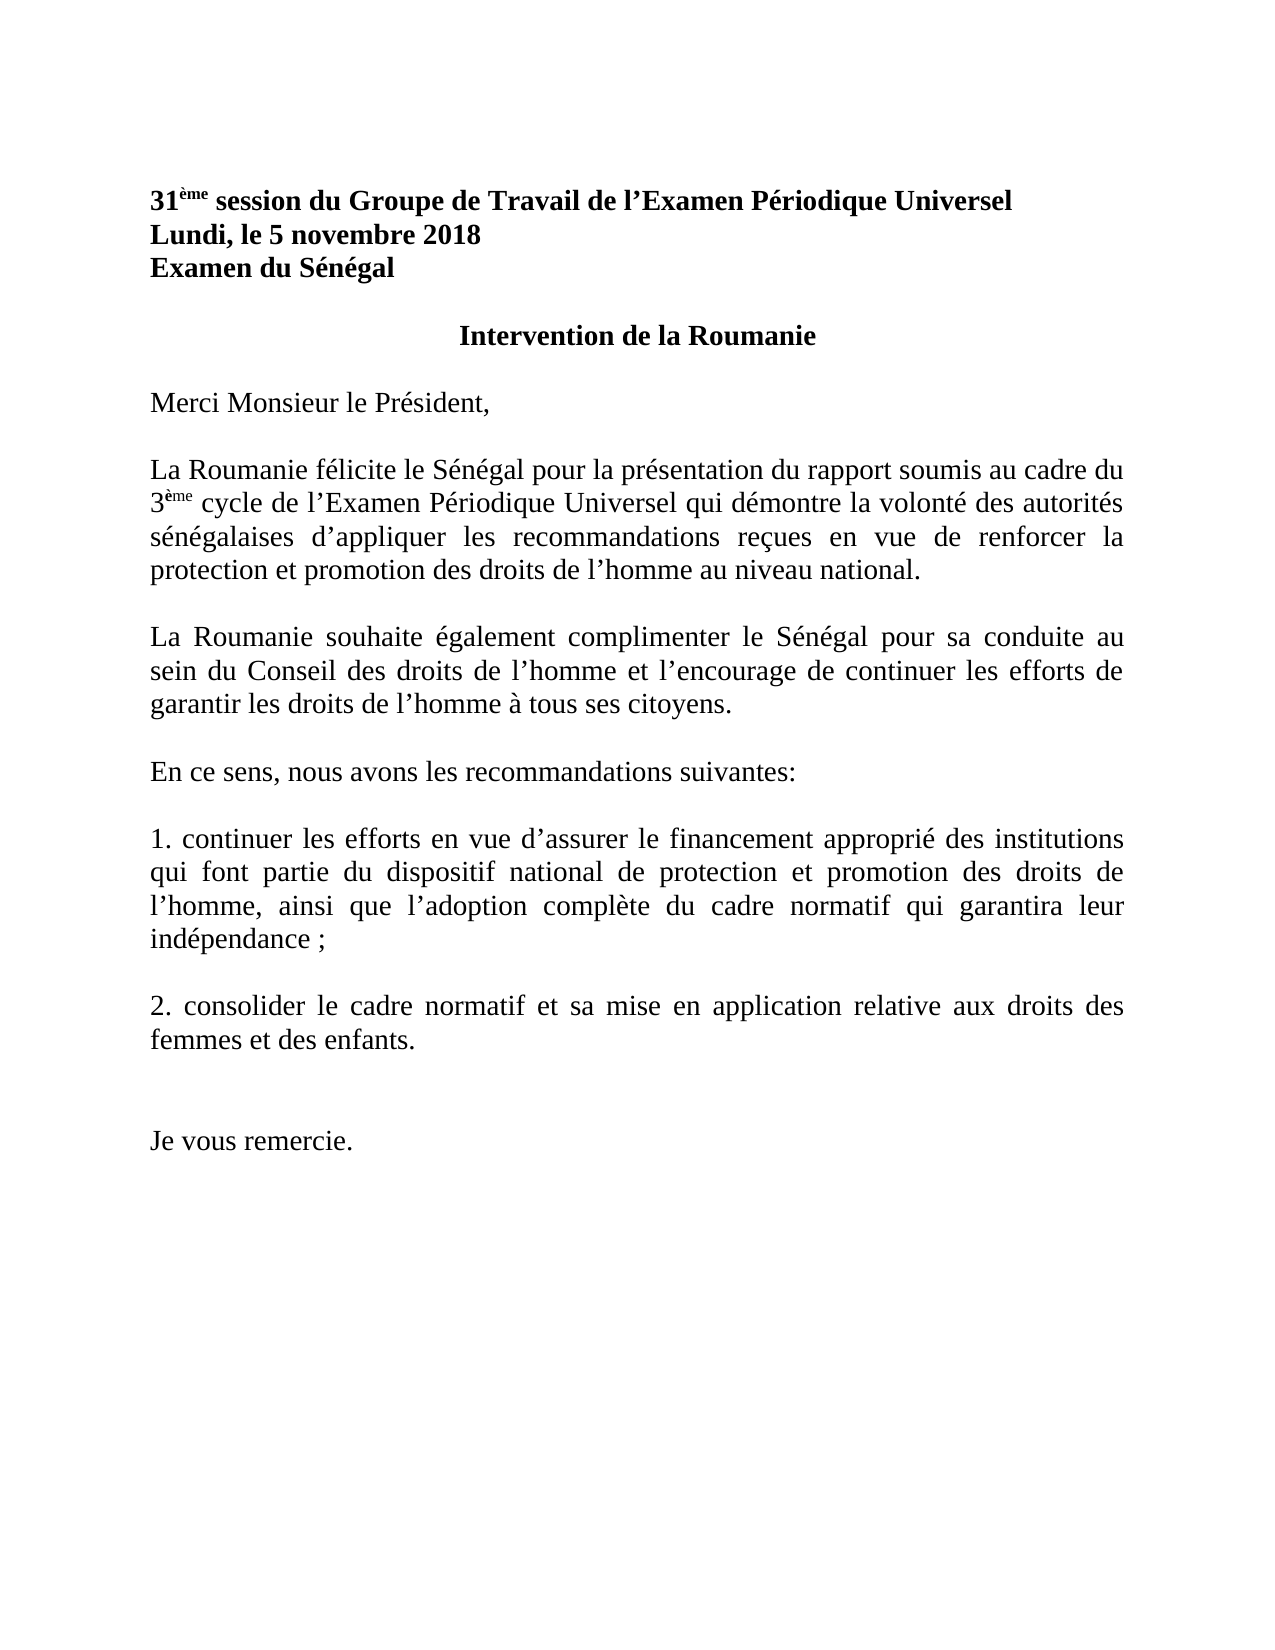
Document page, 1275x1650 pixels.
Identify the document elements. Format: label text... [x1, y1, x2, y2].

text Examen du Sénégal [150, 251, 1125, 284]
text Lundi, le 5 novembre 2018 [150, 217, 1125, 251]
text Merci Monsieur le Président, [150, 385, 1125, 418]
text 2. consolider le cadre normatif et sa mise en application relative aux droits des femmes et des enfants. [150, 988, 1125, 1056]
text En ce sens, nous avons les recommandations suivantes: [150, 754, 1125, 787]
text 31ème session du Groupe de Travail de l’Examen Périodique Universel [150, 183, 1125, 217]
text La Roumanie félicite le Sénégal pour la présentation du rapport soumis au cadre du 3ème cycle de l’Examen Périodique Universel qui démontre la volonté des autorités sénégalaises d’appliquer les recommandations reçues en vue de renforcer la protection et promotion des droits de l’homme au niveau national. [150, 452, 1125, 586]
text Je vous remercie. [150, 1123, 1125, 1156]
text 1. continuer les efforts en vue d’assurer le financement approprié des institutions qui font partie du dispositif national de protection et promotion des droits de l’homme, ainsi que l’adoption complète du cadre normatif qui garantira leur indépendance ; [150, 821, 1125, 955]
text La Roumanie souhaite également complimenter le Sénégal pour sa conduite au sein du Conseil des droits de l’homme et l’encourage de continuer les efforts de garantir les droits de l’homme à tous ses citoyens. [150, 619, 1125, 720]
text Intervention de la Roumanie [150, 318, 1125, 351]
